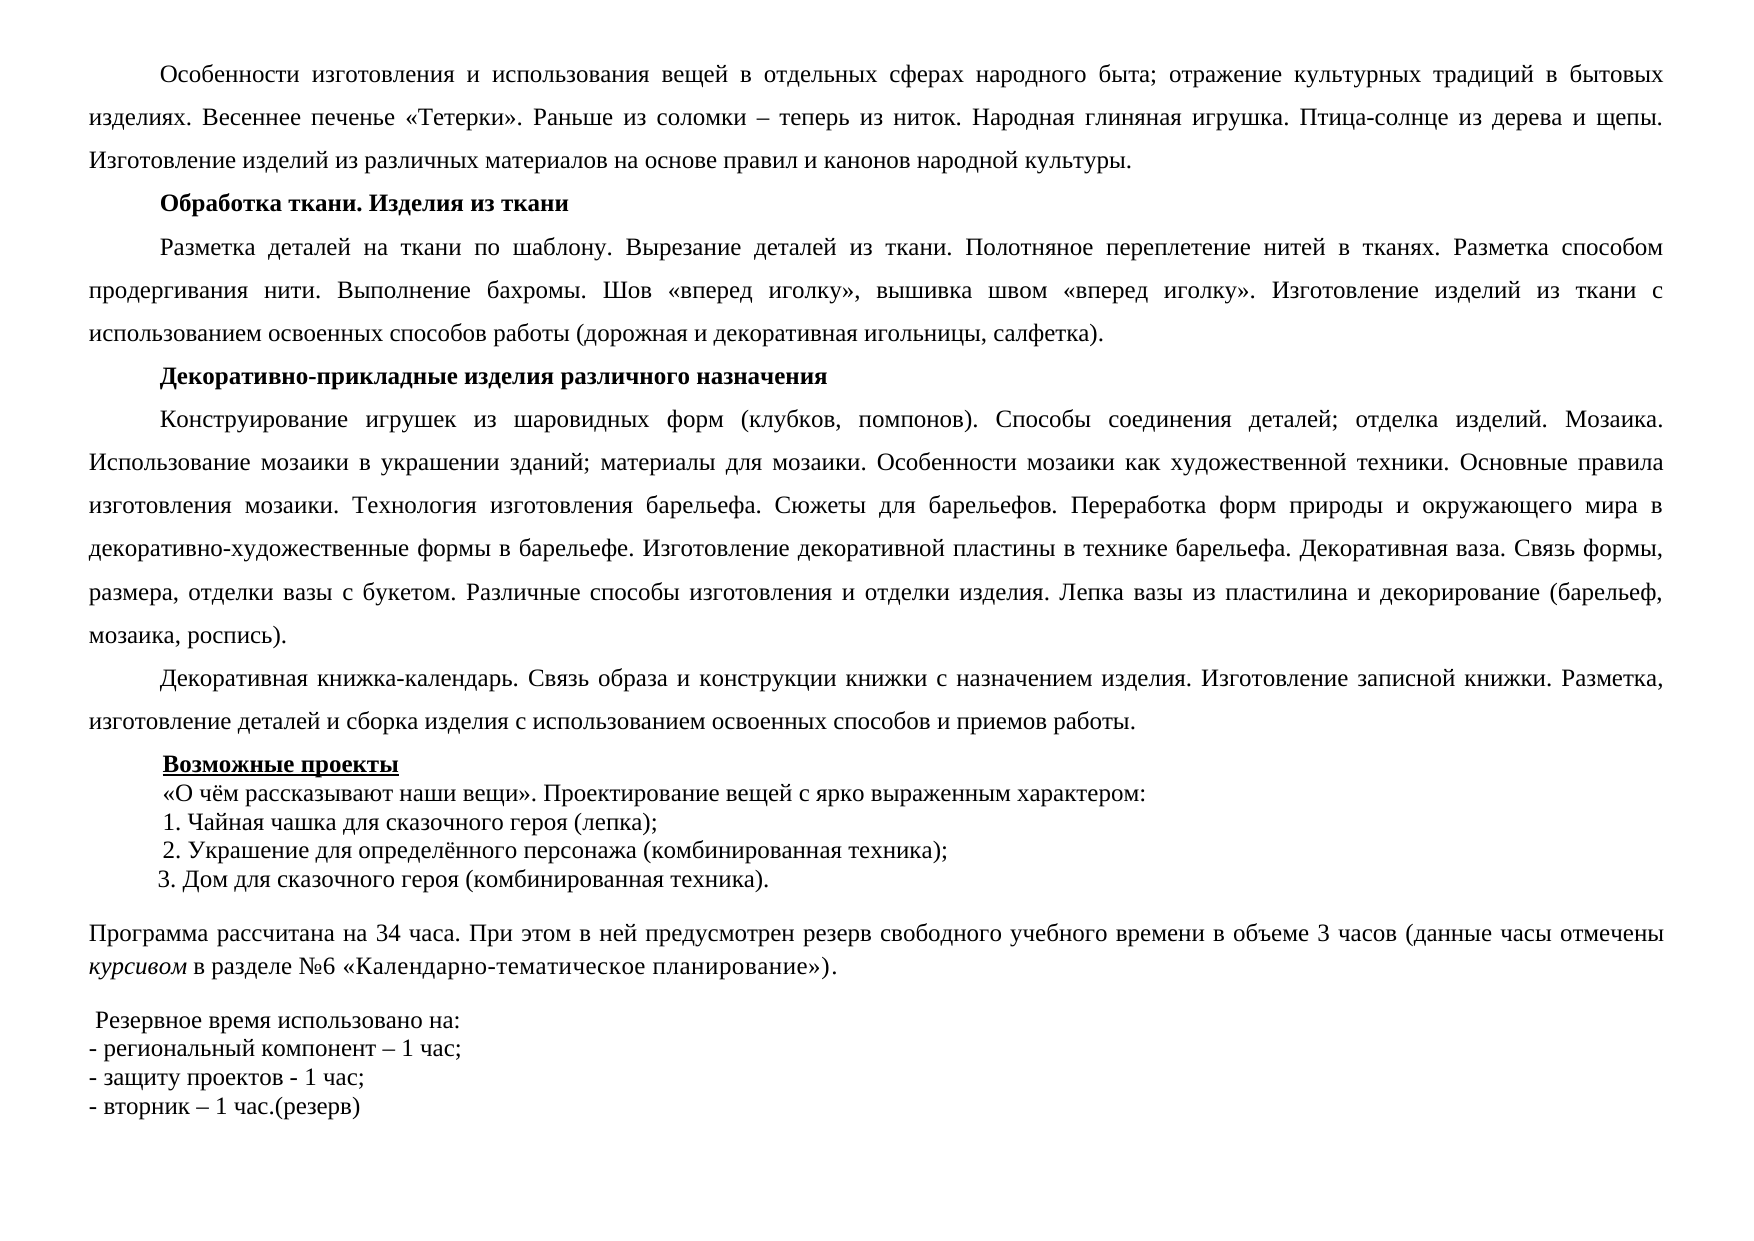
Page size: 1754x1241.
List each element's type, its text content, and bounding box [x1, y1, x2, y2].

text 1. Чайная чашка для сказочного героя (лепка); [89, 807, 1665, 835]
text - вторник – 1 час.(резерв) [89, 1091, 1665, 1120]
text 2. Украшение для определённого персонажа (комбинированная техника); [89, 835, 1665, 864]
text «О чём рассказывают наши вещи». Проектирование вещей с ярко выраженным характером: [89, 778, 1665, 807]
text Декоративно-прикладные изделия различного назначения [89, 361, 1665, 390]
text Конструирование игрушек из шаровидных форм (клубков, помпонов). Способы соединения деталей; отделка изделий. Мозаика. Использование мозаики в украшении зданий; материалы для мозаики. Особенности мозаики как художественной техники. Основные правила изготовления мозаики. Технология изготовления барельефа. Сюжеты для барельефов. Переработка форм природы и окружающего мира в декоративно-художественные формы в барельефе. Изготовление декоративной пластины в технике барельефа. Декоративная ваза. Связь формы, размера, отделки вазы с букетом. Различные способы изготовления и отделки изделия. Лепка вазы из пластилина и декорирование (барельеф, мозаика, роспись). [89, 404, 1665, 648]
text Резервное время использовано на: [89, 1005, 1665, 1033]
text Разметка деталей на ткани по шаблону. Вырезание деталей из ткани. Полотняное переплетение нитей в тканях. Разметка способом продергивания нити. Выполнение бахромы. Шов «вперед иголку», вышивка швом «вперед иголку». Изготовление изделий из ткани с использованием освоенных способов работы (дорожная и декоративная игольницы, салфетка). [89, 232, 1665, 347]
text Возможные проекты [89, 749, 1665, 778]
text Декоративная книжка-календарь. Связь образа и конструкции книжки с назначением изделия. Изготовление записной книжки. Разметка, изготовление деталей и сборка изделия с использованием освоенных способов и приемов работы. [89, 663, 1665, 735]
text 3. Дом для сказочного героя (комбинированная техника). [89, 864, 1665, 893]
text Особенности изготовления и использования вещей в отдельных сферах народного быта; отражение культурных традиций в бытовых изделиях. Весеннее печенье «Тетерки». Раньше из соломки – теперь из ниток. Народная глиняная игрушка. Птица-солнце из дерева и щепы. Изготовление изделий из различных материалов на основе правил и канонов народной культуры. [89, 59, 1665, 174]
text Программа рассчитана на 34 часа. При этом в ней предусмотрен резерв свободного учебного времени в объеме 3 часов (данные часы отмечены курсивом в разделе №6 «Календарно-тематическое планирование»). [89, 918, 1665, 980]
text Обработка ткани. Изделия из ткани [89, 188, 1665, 217]
text - защиту проектов - 1 час; [89, 1062, 1665, 1091]
text - региональный компонент – 1 час; [89, 1033, 1665, 1062]
